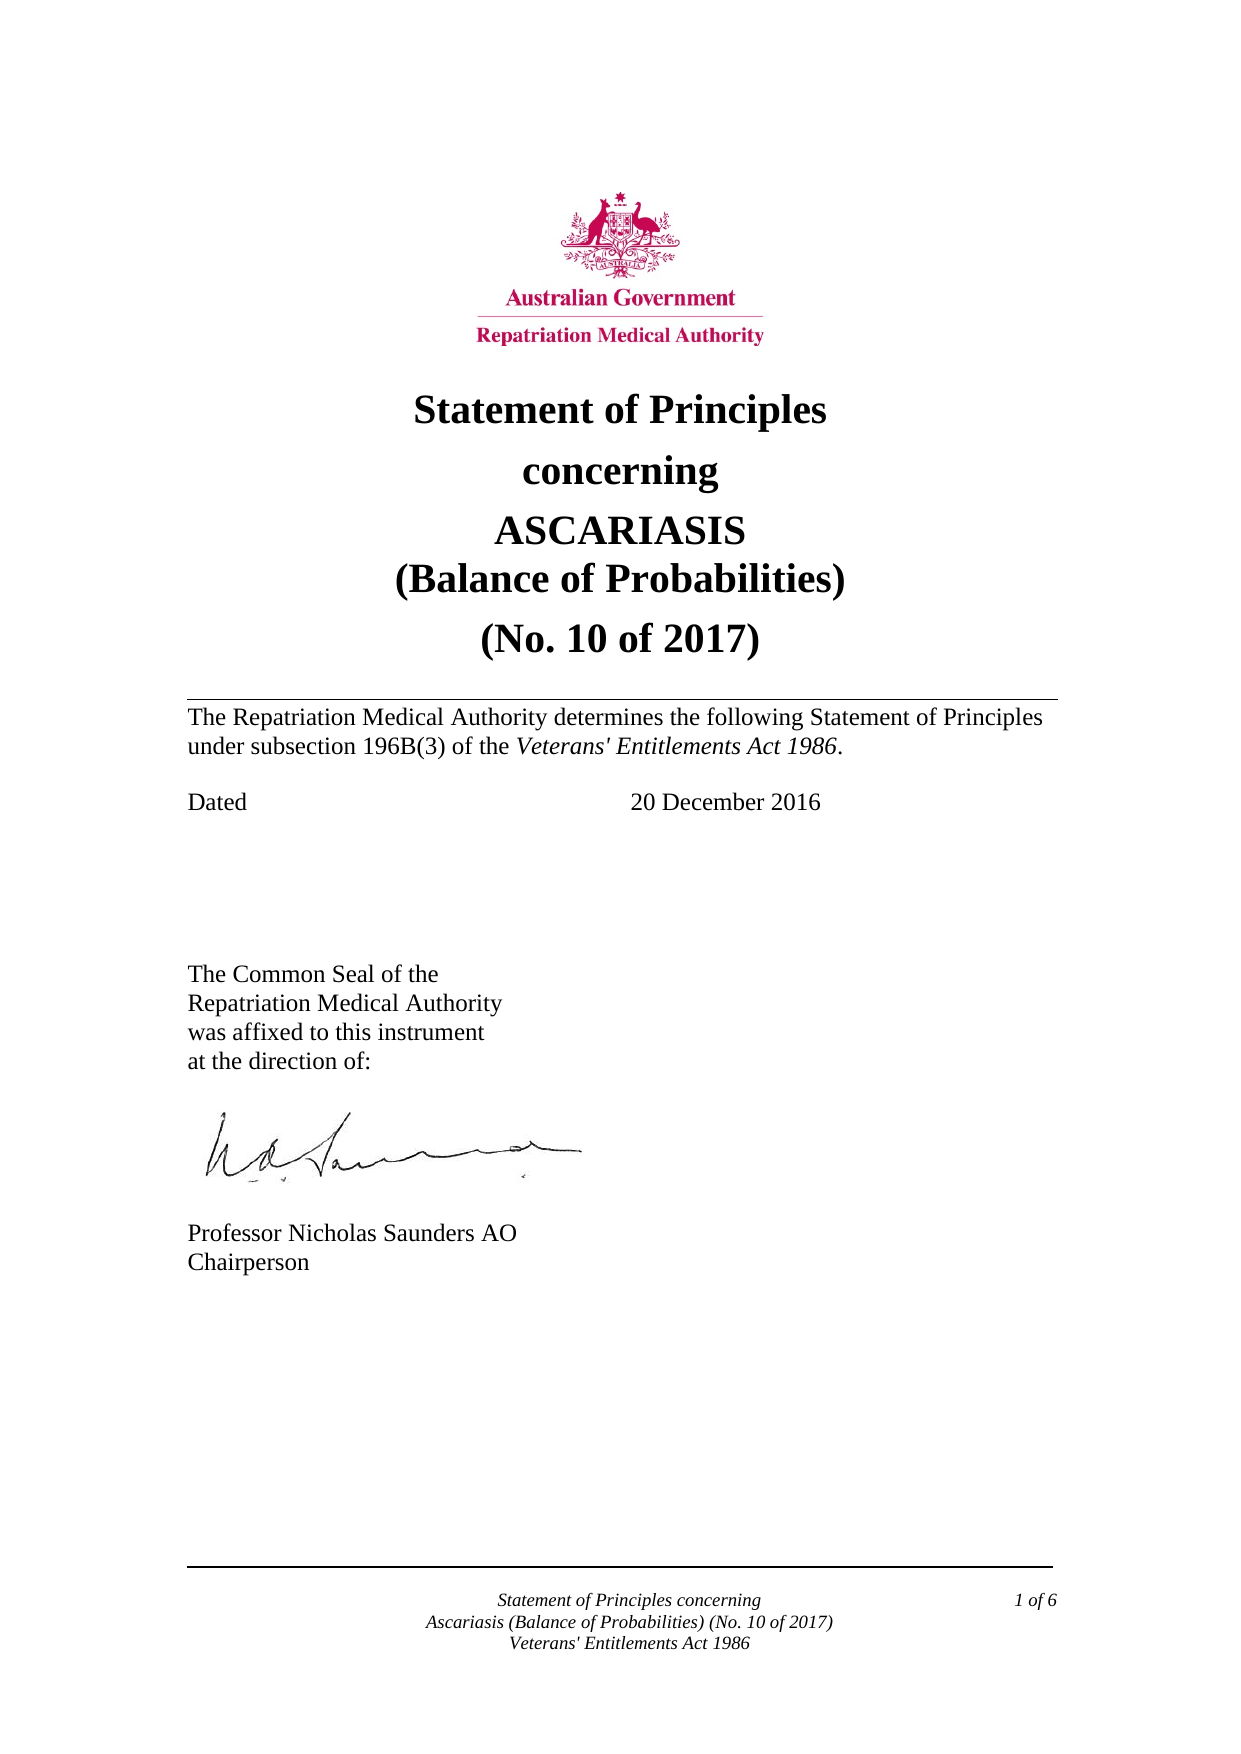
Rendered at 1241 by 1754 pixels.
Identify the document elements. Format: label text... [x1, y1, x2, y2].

text Statement of Principles [187, 385, 1053, 433]
text The Common Seal of the Repatriation Medical Authority was affixed to this instrument at the direction of: [187, 959, 1053, 1074]
text The Repatriation Medical Authority determines the following Statement of Principles under subsection 196B(3) of the Veterans' Entitlements Act 1986. [187, 700, 1058, 760]
text Professor Nicholas Saunders AO [187, 1218, 1053, 1247]
text concerning [187, 445, 1053, 493]
text Chairperson [187, 1247, 1053, 1276]
text Dated 20 December 2016 [187, 787, 1053, 816]
text (No. 10 of 2017) [187, 614, 1053, 662]
picture [476, 192, 764, 346]
text ASCARIASIS (Balance of Probabilities) [187, 506, 1053, 601]
